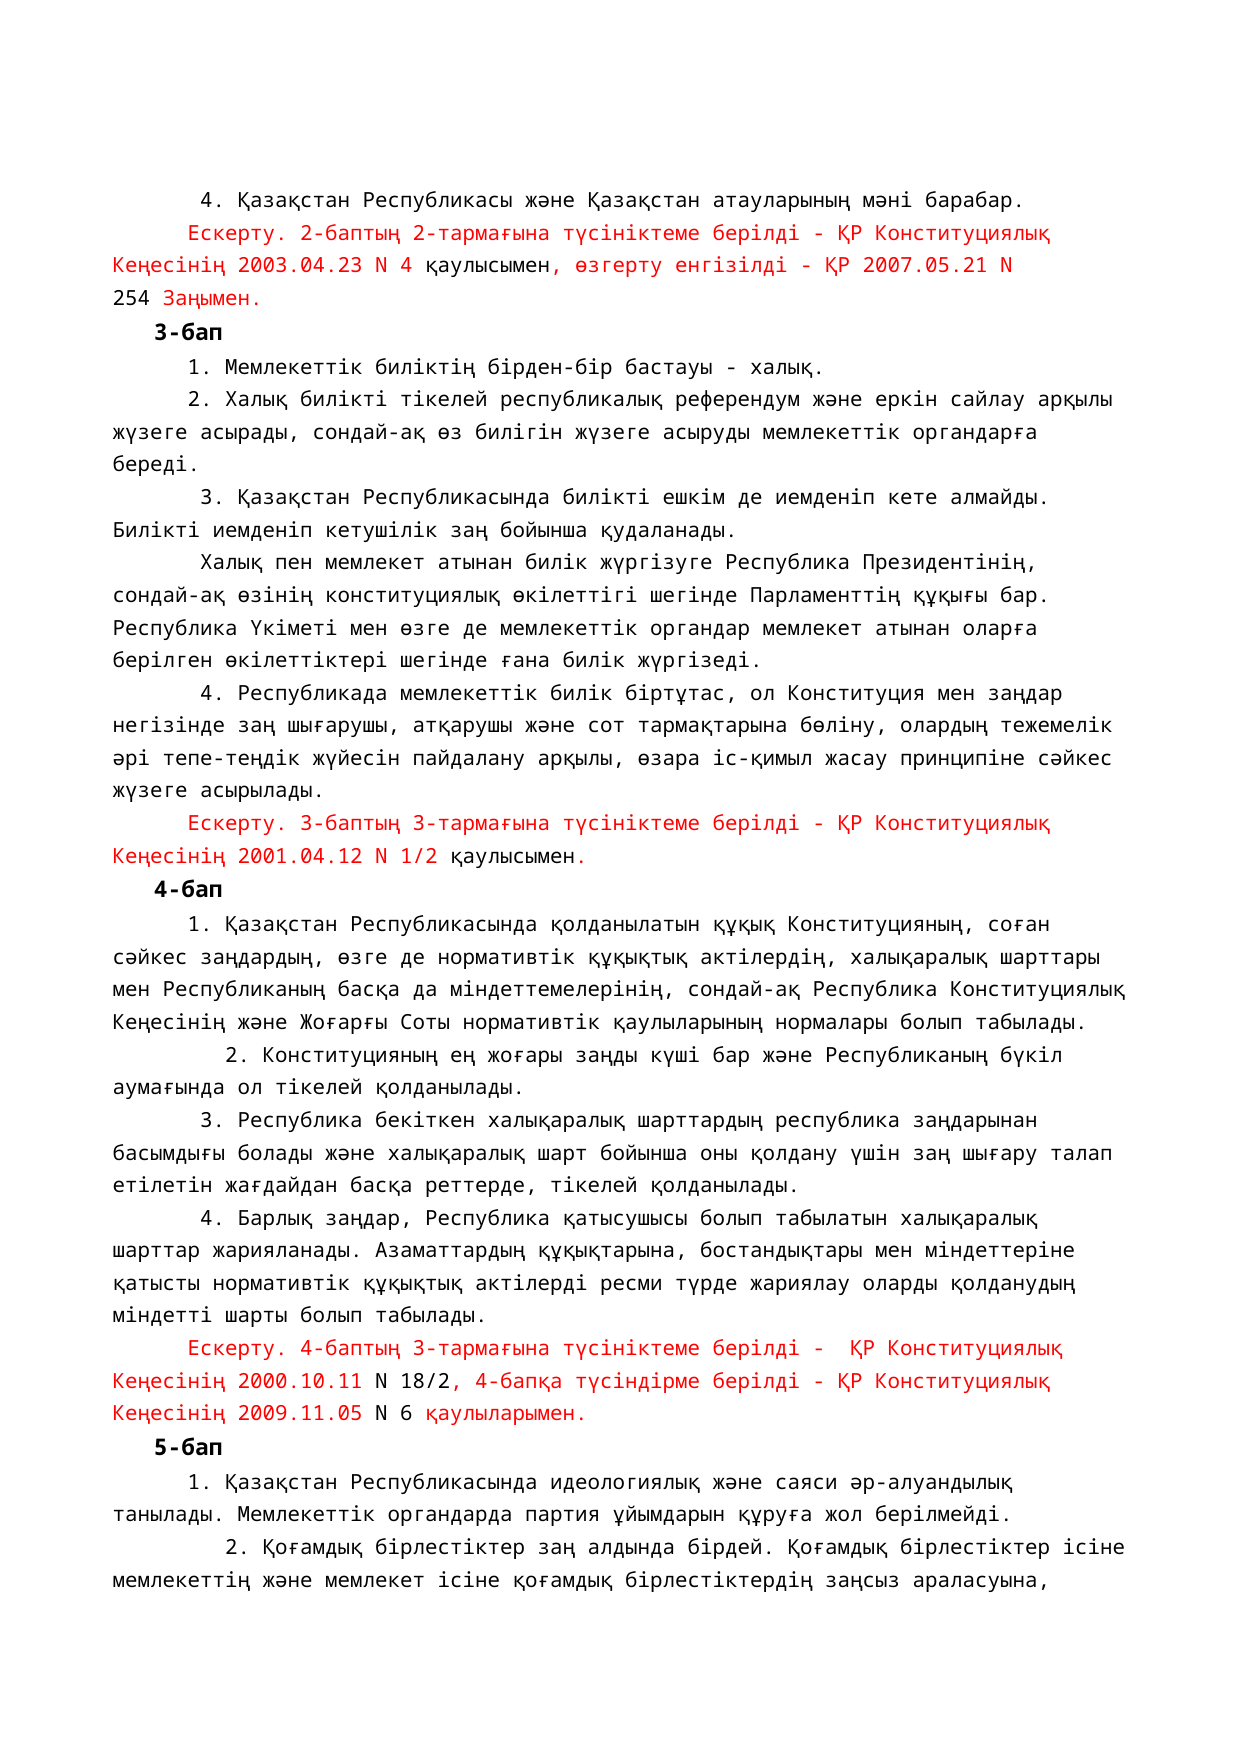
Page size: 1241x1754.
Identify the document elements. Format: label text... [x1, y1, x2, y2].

text 5-бап [112, 1431, 1128, 1462]
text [112, 150, 1128, 312]
text 3-бап [112, 316, 1128, 347]
text 1. Мемлекеттік биліктің бірден-бір бастауы - халық. 2. Халық билікті тікелей республикалық референдум және еркін сайлау арқылы жүзеге асырады, сондай-ақ өз билігін жүзеге асыруды мемлекеттік органдарға береді. 3. Қазақстан Республикасында билікті ешкім де иемденіп кете алмайды. Билікті иемденіп кетушілік заң бойынша қудаланады. Халық пен мемлекет атынан билік жүргізуге Республика Президентінің, сондай-ақ өзінің конституциялық өкілеттігі шегінде Парламенттің құқығы бар. Республика Үкіметі мен өзге де мемлекеттік органдар мемлекет атынан оларға берілген өкілеттіктері шегінде ғана билік жүргізеді. 4. Республикада мемлекеттік билік біртұтас, ол Конституция мен заңдар негізінде заң шығарушы, атқарушы және сот тармақтарына бөліну, олардың тежемелік әрі тепе-теңдік жүйесін пайдалану арқылы, өзара іс-қимыл жасау принципіне сәйкес жүзеге асырылады. Ескерту. 3-баптың 3-тармағына түсініктеме берілді - ҚР Конституциялық Кеңесінің 2001.04.12 N 1/2 қаулысымен. [112, 352, 1128, 869]
text 4-бап [112, 873, 1128, 905]
text 1. Қазақстан Республикасында қолданылатын құқық Конституцияның, соған сәйкес заңдардың, өзге де нормативтік құқықтық актілердің, халықаралық шарттары мен Республиканың басқа да міндеттемелерінің, сондай-ақ Республика Конституциялық Кеңесінің және Жоғарғы Соты нормативтік қаулыларының нормалары болып табылады. 2. Конституцияның ең жоғары заңды күші бар және Республиканың бүкіл аумағында ол тікелей қолданылады. 3. Республика бекіткен халықаралық шарттардың республика заңдарынан басымдығы болады және халықаралық шарт бойынша оны қолдану үшін заң шығару талап етілетін жағдайдан басқа реттерде, тікелей қолданылады. 4. Барлық заңдар, Республика қатысушысы болып табылатын халықаралық шарттар жарияланады. Азаматтардың құқықтарына, бостандықтары мен міндеттеріне қатысты нормативтік құқықтық актілерді ресми түрде жариялау оларды қолданудың міндетті шарты болып табылады. Ескерту. 4-баптың 3-тармағына түсініктеме берілді - ҚР Конституциялық Кеңесінің 2000.10.11 N 18/2, 4-бапқа түсіндірме берілді - ҚР Конституциялық Кеңесінің 2009.11.05 N 6 қаулыларымен. [112, 909, 1128, 1427]
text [112, 1467, 1128, 1593]
